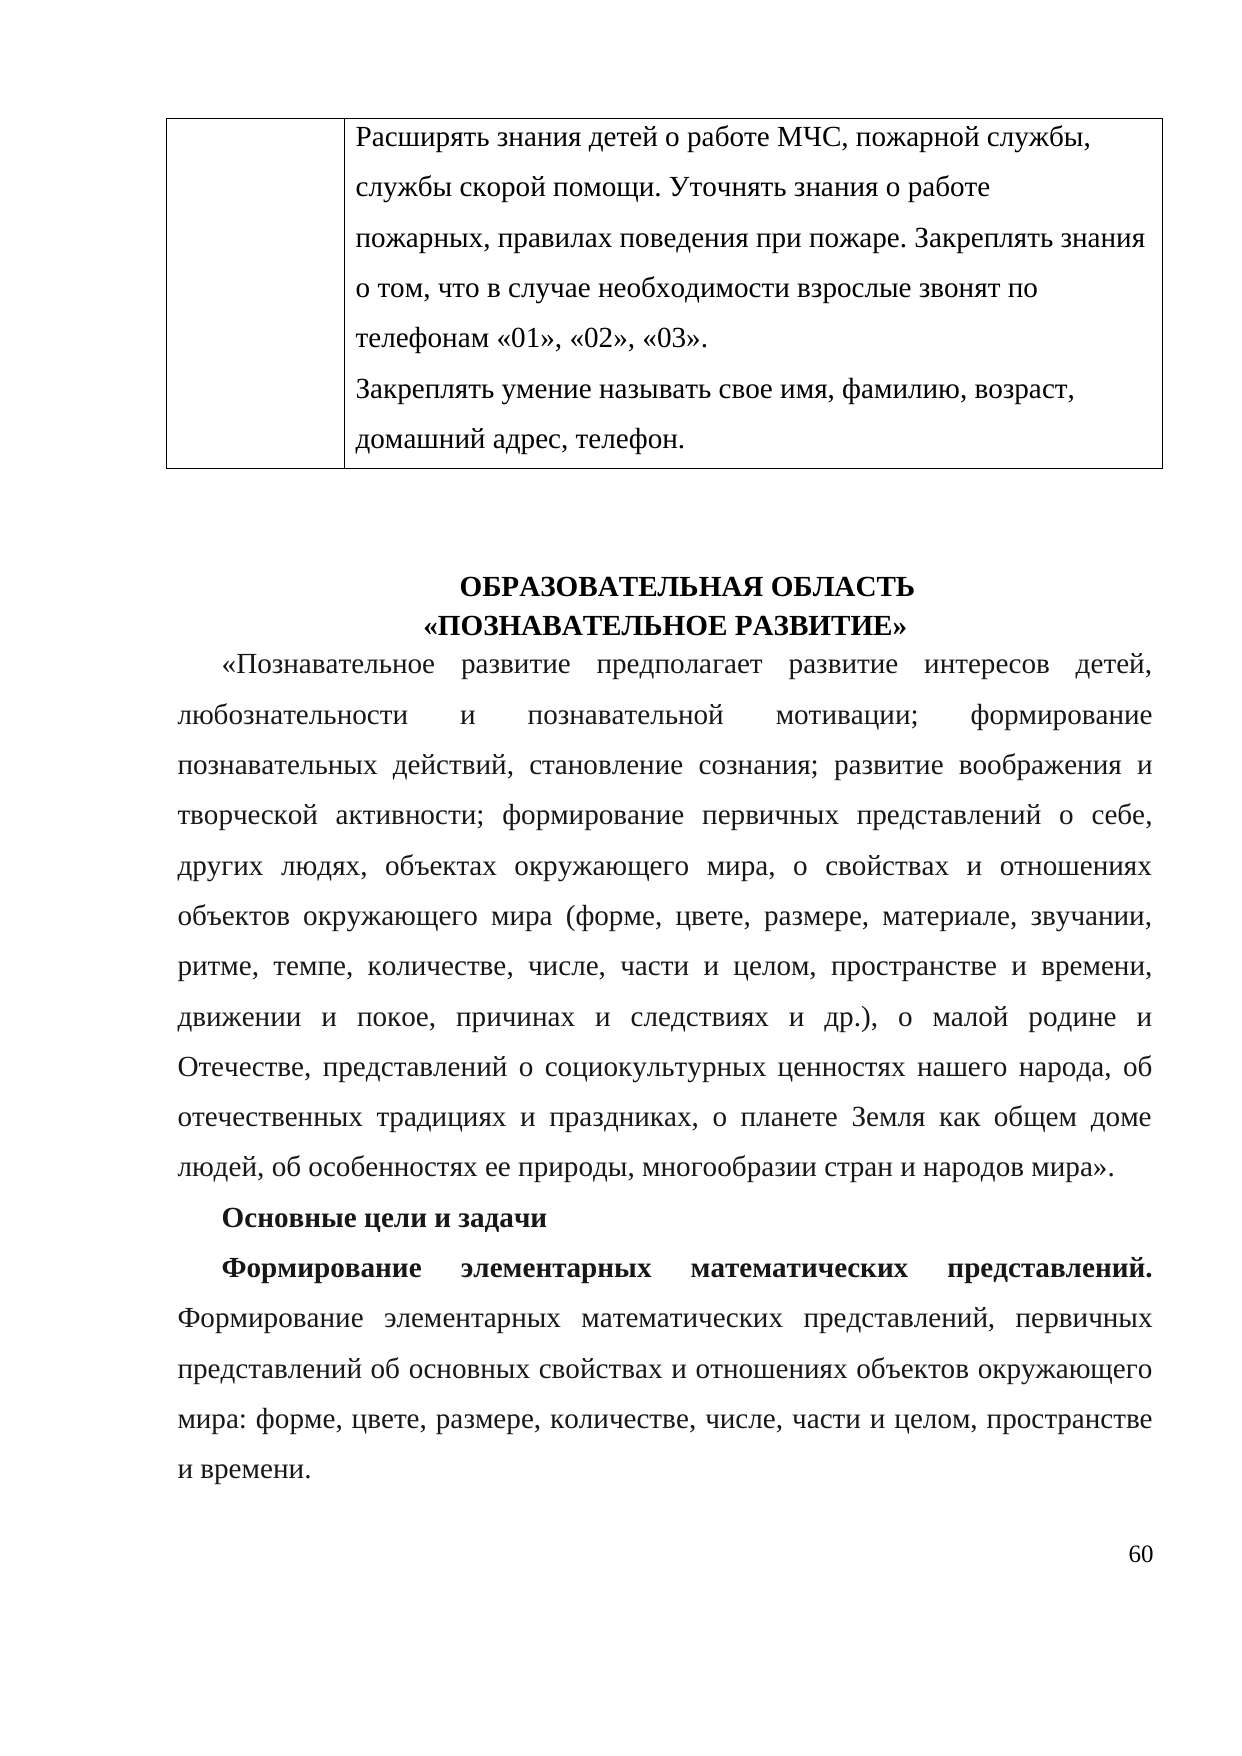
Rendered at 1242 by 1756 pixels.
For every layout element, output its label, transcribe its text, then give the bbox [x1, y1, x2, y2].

text Формирование элементарных математических представлений. Формирование элементарных математических представлений, первичных представлений об основных свойствах и отношениях объектов окружающего мира: форме, цвете, размере, количестве, числе, части и целом, пространстве и времени. [177, 1250, 1153, 1485]
text «Познавательное развитие предполагает развитие интересов детей, любознательности и познавательной мотивации; формирование познавательных действий, становление сознания; развитие воображения и творческой активности; формирование первичных представлений о себе, других людях, объектах окружающего мира, о свойствах и отношениях объектов окружающего мира (форме, цвете, размере, материале, звучании, ритме, темпе, количестве, числе, части и целом, пространстве и времени, движении и покое, причинах и следствиях и др.), о малой родине и Отечестве, представлений о социокультурных ценностях нашего народа, об отечественных традициях и праздниках, о планете Земля как общем доме людей, об особенностях ее природы, многообразии стран и народов мира». [177, 646, 1153, 1183]
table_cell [167, 119, 344, 468]
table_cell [345, 119, 1162, 468]
text Основные цели и задачи [177, 1200, 1153, 1233]
text ОБРАЗОВАТЕЛЬНАЯ ОБЛАСТЬ «ПОЗНАВАТЕЛЬНОЕ РАЗВИТИЕ» [177, 569, 1153, 641]
